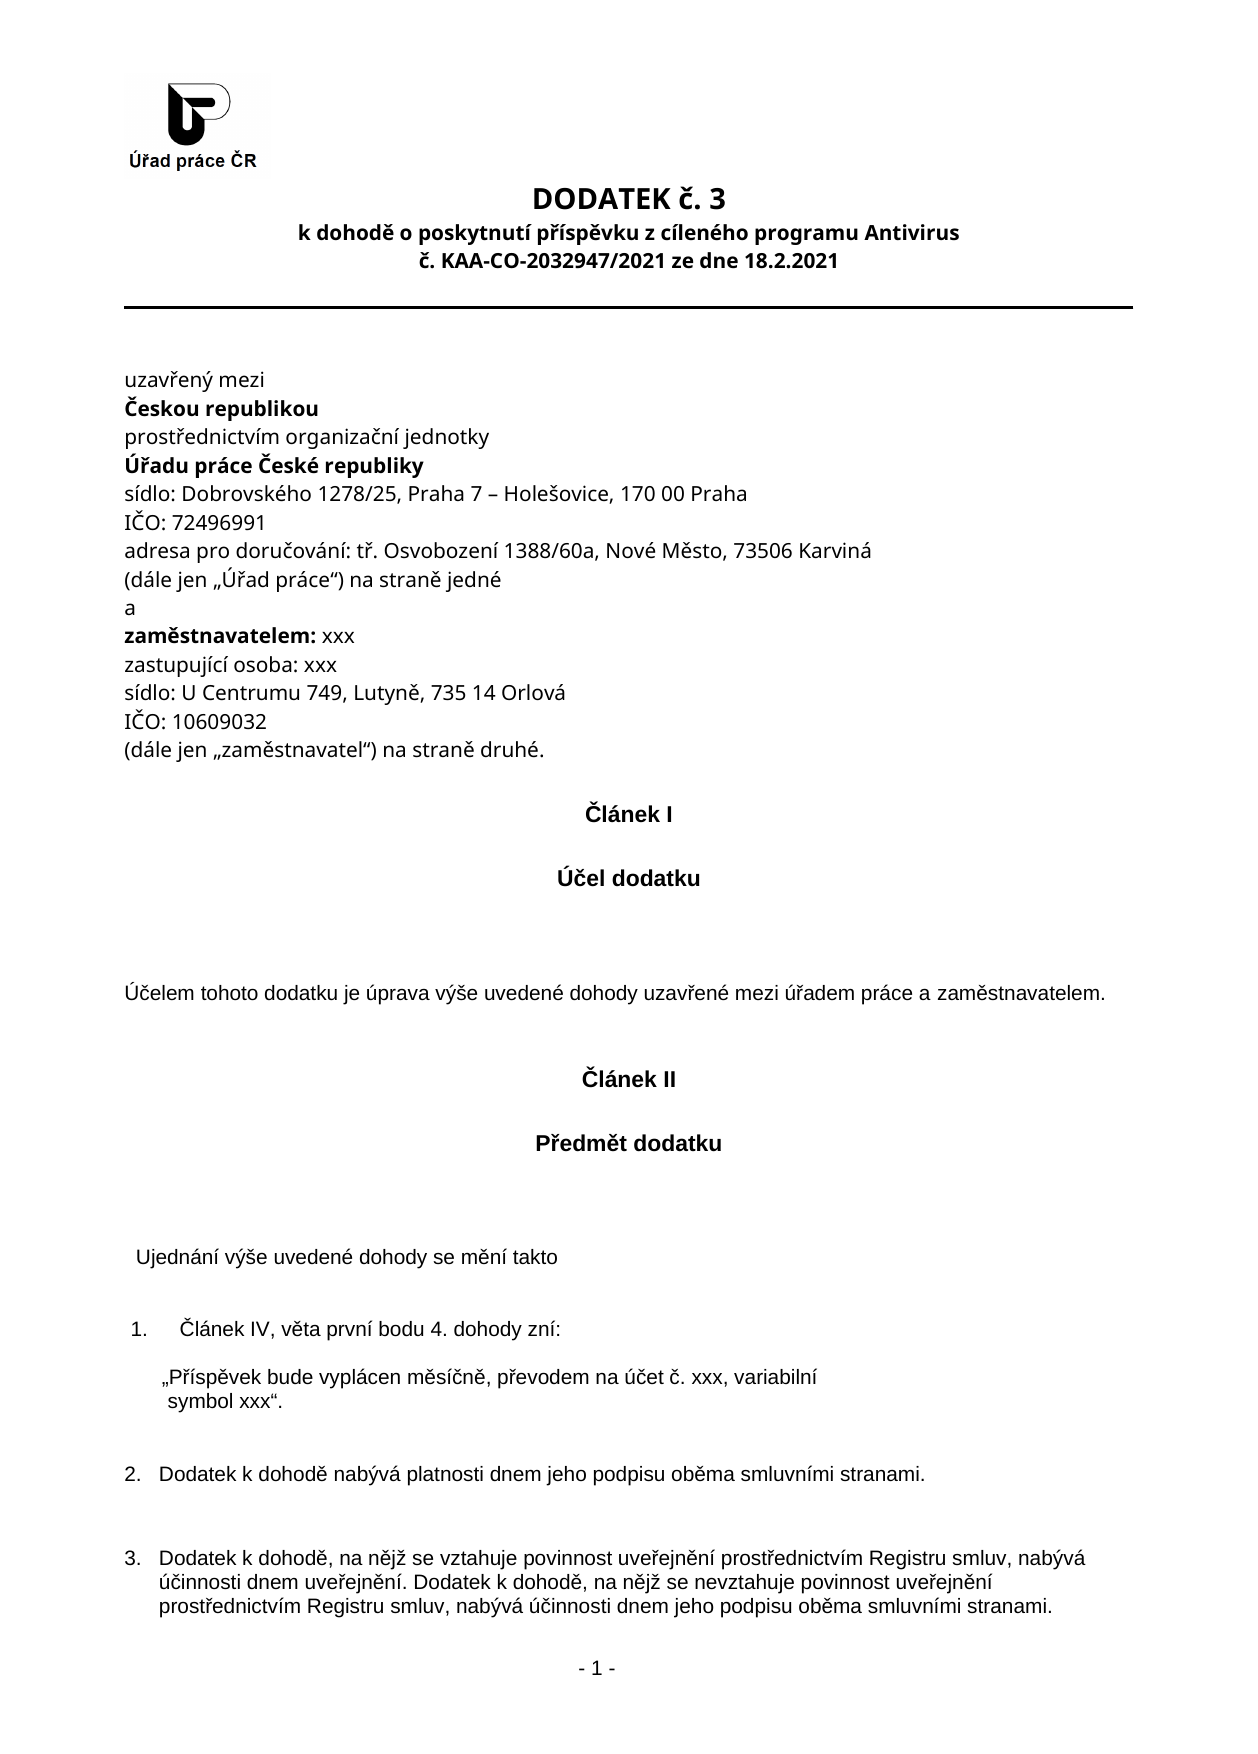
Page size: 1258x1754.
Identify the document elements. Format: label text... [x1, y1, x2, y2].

text Předmět dodatku [124, 1129, 1133, 1156]
text k dohodě o poskytnutí příspěvku z cíleného programu Antivirus [124, 218, 1133, 247]
text uzavřený mezi [124, 366, 1133, 394]
text zastupující osoba: xxx [124, 650, 1133, 678]
text Ujednání výše uvedené dohody se mění takto [124, 1245, 1133, 1269]
list 3. Dodatek k dohodě, na nějž se vztahuje povinnost uveřejnění prostřednictvím Registru smluv, nabývá [124, 1546, 1133, 1570]
text Účelem tohoto dodatku je úprava výše uvedené dohody uzavřené mezi úřadem práce a zaměstnavatelem. [124, 980, 1133, 1004]
list 2. Dodatek k dohodě nabývá platnosti dnem jeho podpisu oběma smluvními stranami. [124, 1461, 1133, 1485]
text IČO: 72496991 [124, 508, 1133, 536]
text „Příspěvek bude vyplácen měsíčně, převodem na účet č. xxx, variabilní [131, 1364, 1133, 1388]
text adresa pro doručování: tř. Osvobození 1388/60a, Nové Město, 73506 Karviná [124, 536, 1133, 565]
text sídlo: U Centrumu 749, Lutyně, 735 14 Orlová [124, 678, 1133, 707]
text Českou republikou [124, 394, 1133, 422]
text DODATEK č. 3 [124, 178, 1133, 218]
text (dále jen „zaměstnavatel“) na straně druhé. [124, 735, 1133, 764]
text Článek I [124, 801, 1133, 828]
text Účel dodatku [124, 865, 1133, 891]
list účinnosti dnem uveřejnění. Dodatek k dohodě, na nějž se nevztahuje povinnost uveřejnění [124, 1570, 1133, 1594]
text č. KAA-CO-2032947/2021 ze dne 18.2.2021 [124, 247, 1133, 275]
text sídlo: Dobrovského 1278/25, Praha 7 – Holešovice, 170 00 Praha [124, 479, 1133, 508]
text IČO: 10609032 [124, 707, 1133, 735]
picture [124, 73, 271, 179]
text symbol xxx“. [131, 1388, 1133, 1412]
text zaměstnavatelem: xxx [124, 622, 1133, 650]
text Článek II [124, 1066, 1133, 1092]
text prostřednictvím organizační jednotky [124, 422, 1133, 451]
text Úřadu práce České republiky [124, 451, 1133, 479]
text a [124, 593, 1133, 622]
list Článek IV, věta první bodu 4. dohody zní: [130, 1317, 1133, 1341]
list prostřednictvím Registru smluv, nabývá účinnosti dnem jeho podpisu oběma smluvními stranami. [124, 1594, 1133, 1618]
text (dále jen „Úřad práce“) na straně jedné [124, 565, 1133, 593]
